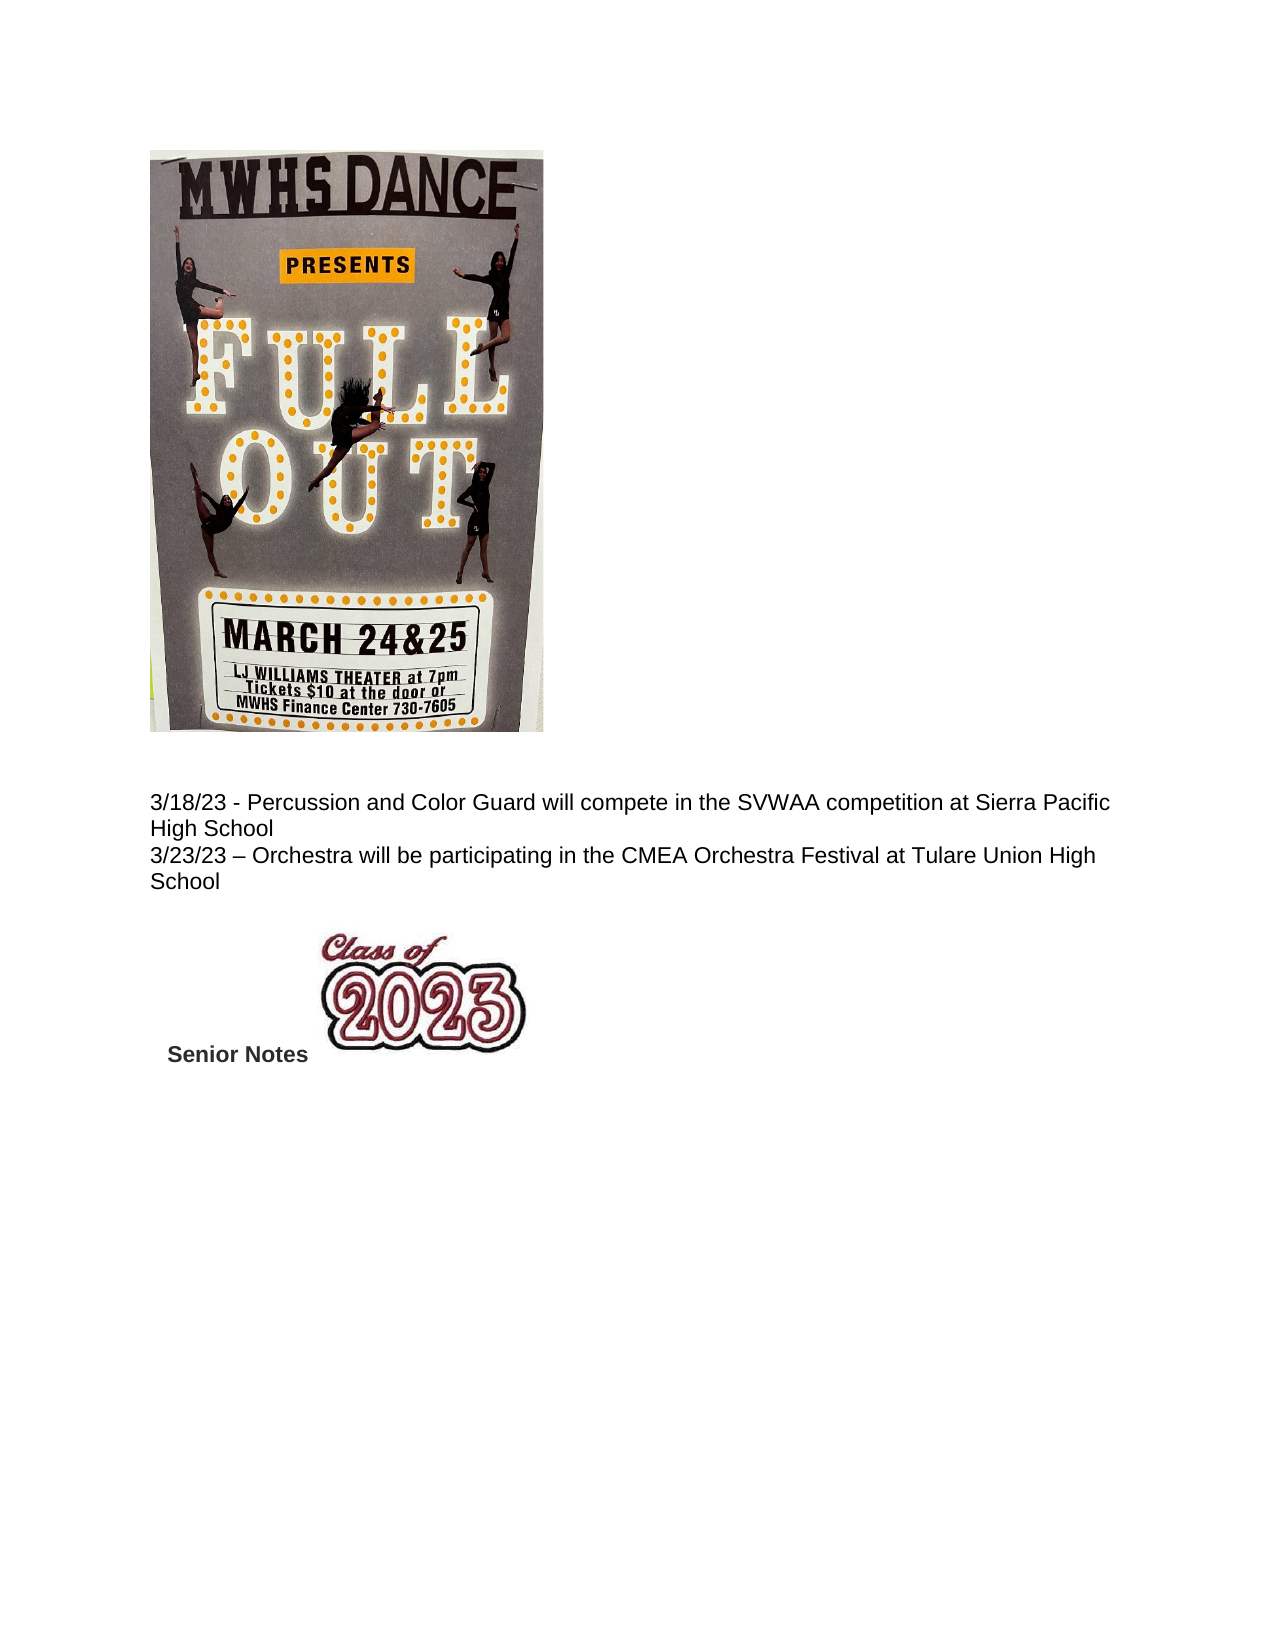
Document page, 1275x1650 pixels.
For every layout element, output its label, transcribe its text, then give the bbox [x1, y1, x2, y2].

picture [317, 920, 529, 1063]
text 3/23/23 – Orchestra will be participating in the CMEA Orchestra Festival at Tulare Union High School [150, 842, 1125, 894]
text 3/18/23 - Percussion and Color Guard will compete in the SVWAA competition at Sierra Pacific High School [150, 789, 1125, 842]
picture [150, 150, 544, 732]
text Senior Notes [150, 921, 1125, 1067]
